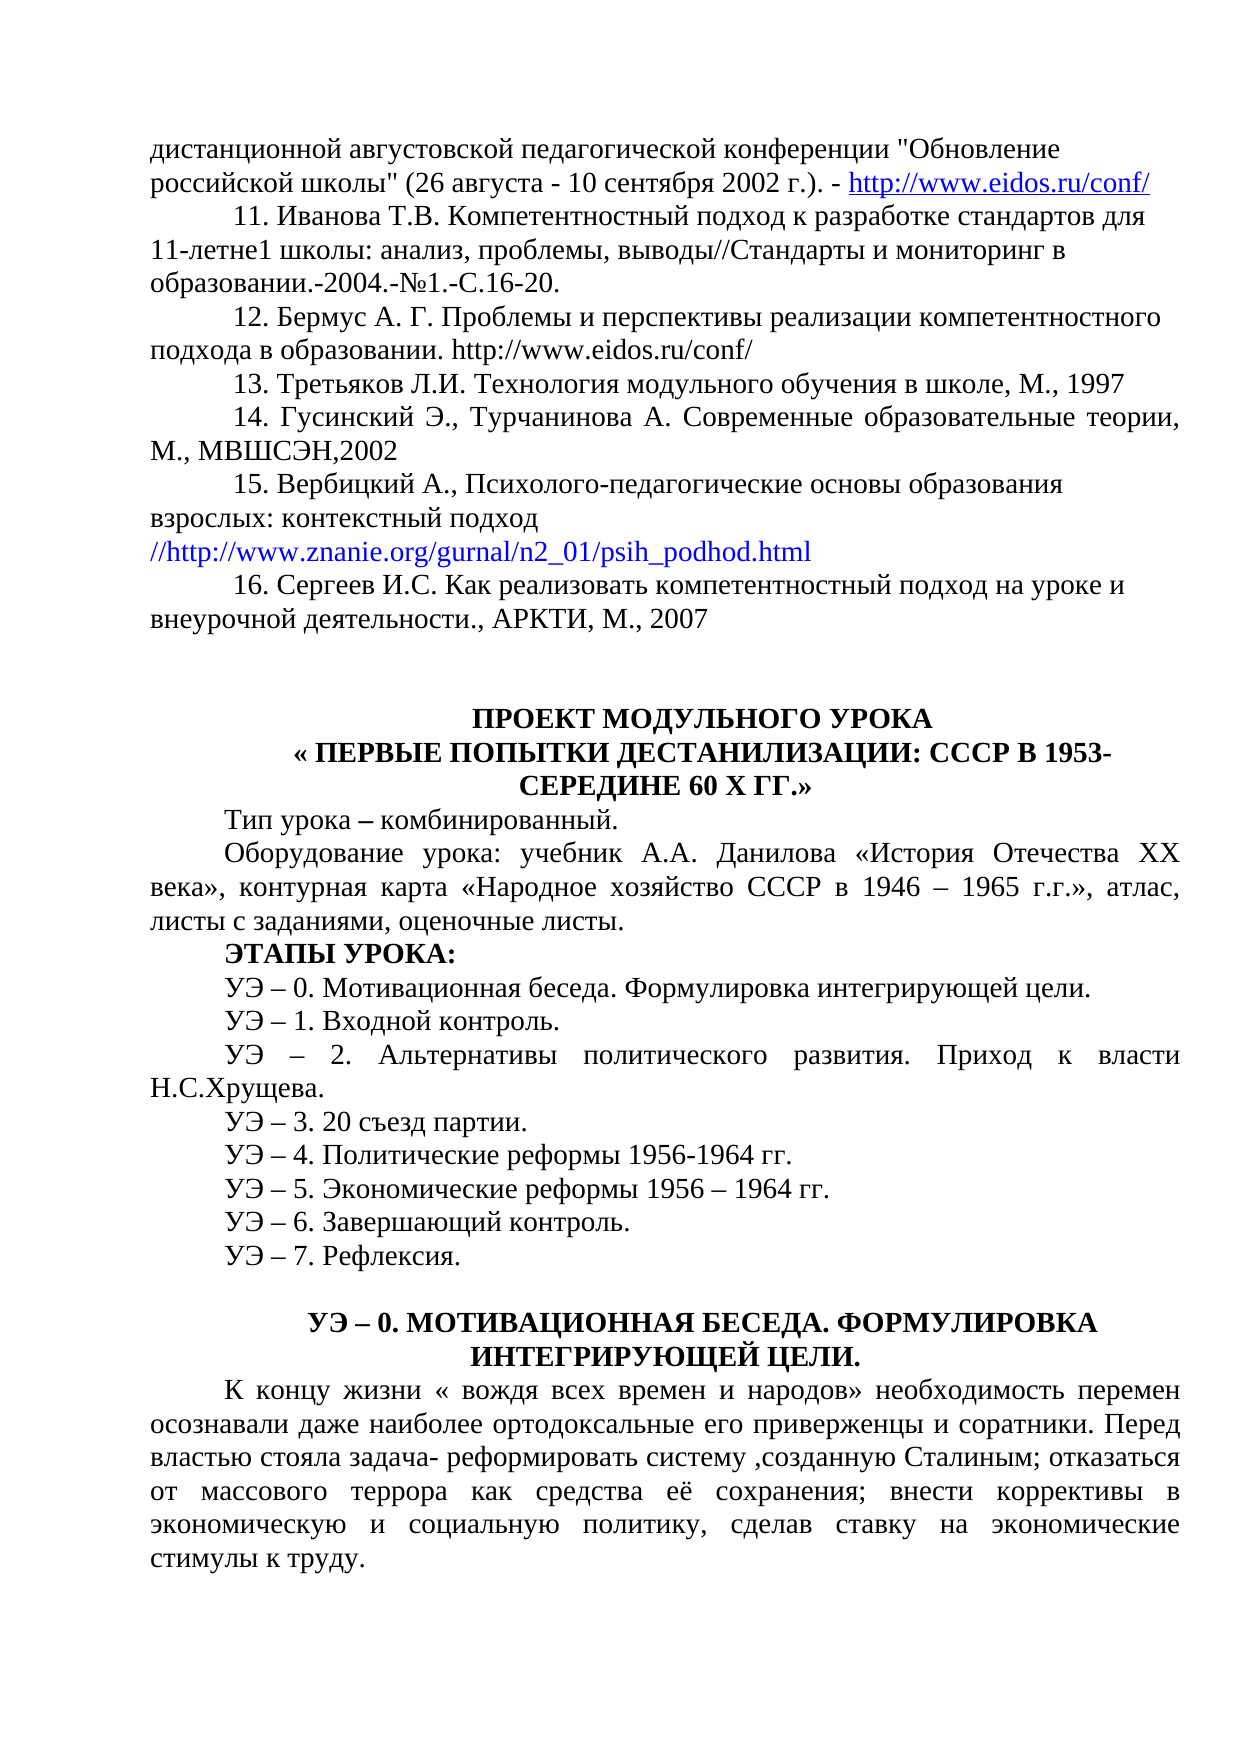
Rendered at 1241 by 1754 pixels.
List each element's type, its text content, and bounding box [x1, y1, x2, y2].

text 12. Бермус А. Г. Проблемы и перспективы реализации компетентностного подхода в образовании. http://www.eidos.ru/conf/ [150, 299, 1181, 366]
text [150, 131, 1181, 198]
text УЭ – 2. Альтернативы политического развития. Приход к власти Н.С.Хрущева. [150, 1037, 1181, 1104]
text 16. Сергеев И.С. Как реализовать компетентностный подход на уроке и внеурочной деятельности., АРКТИ, М., 2007 [150, 567, 1181, 634]
text УЭ – 0. Мотивационная беседа. Формулировка интегрирующей цели. [150, 970, 1181, 1003]
text 13. Третьяков Л.И. Технология модульного обучения в школе, М., 1997 [150, 366, 1181, 399]
text 11. Иванова Т.В. Компетентностный подход к разработке стандартов для 11-летне1 школы: анализ, проблемы, выводы//Стандарты и мониторинг в образовании.-2004.-№1.-С.16-20. [150, 198, 1181, 299]
text Тип урока – комбинированный. [150, 802, 1181, 836]
text 14. Гусинский Э., Турчанинова А. Современные образовательные теории, М., МВШСЭН,2002 [150, 399, 1181, 467]
text УЭ – 1. Входной контроль. [150, 1003, 1181, 1037]
text Оборудование урока: учебник А.А. Данилова «История Отечества ХХ века», контурная карта «Народное хозяйство СССР в 1946 – .г.», атлас, листы с заданиями, оценочные листы. [150, 836, 1181, 936]
text УЭ – 3. 20 съезд партии. [150, 1104, 1181, 1137]
text ЭТАПЫ УРОКА: [150, 936, 1181, 970]
text УЭ – 4. Политические реформы 1956-1964 гг. [150, 1137, 1181, 1171]
text 15. Вербицкий А., Психолого-педагогические основы образования взрослых: контекстный подход //http://www.znanie.org/gurnal/n2_01/psih_podhod.html [150, 467, 1181, 567]
text ПРОЕКТ МОДУЛЬНОГО УРОКА [150, 701, 1181, 735]
text УЭ – 5. Экономические реформы 1956 – 1964 гг. [150, 1171, 1181, 1204]
text « ПЕРВЫЕ ПОПЫТКИ ДЕСТАНИЛИЗАЦИИ: СССР В 1953-СЕРЕДИНЕ 60 Х ГГ.» [150, 735, 1181, 802]
text К концу жизни « вождя всех времен и народов» необходимость перемен осознавали даже наиболее ортодоксальные его приверженцы и соратники. Перед властью стояла задача- реформировать систему ,созданную Сталиным; отказаться от массового террора как средства её сохранения; внести коррективы в экономическую и социальную политику, сделав ставку на экономические стимулы к труду. [150, 1372, 1181, 1573]
text УЭ – 7. Рефлексия. [150, 1238, 1181, 1272]
text УЭ – 6. Завершающий контроль. [150, 1204, 1181, 1238]
text УЭ – 0. МОТИВАЦИОННАЯ БЕСЕДА. ФОРМУЛИРОВКА ИНТЕГРИРУЮЩЕЙ ЦЕЛИ. [150, 1305, 1181, 1372]
